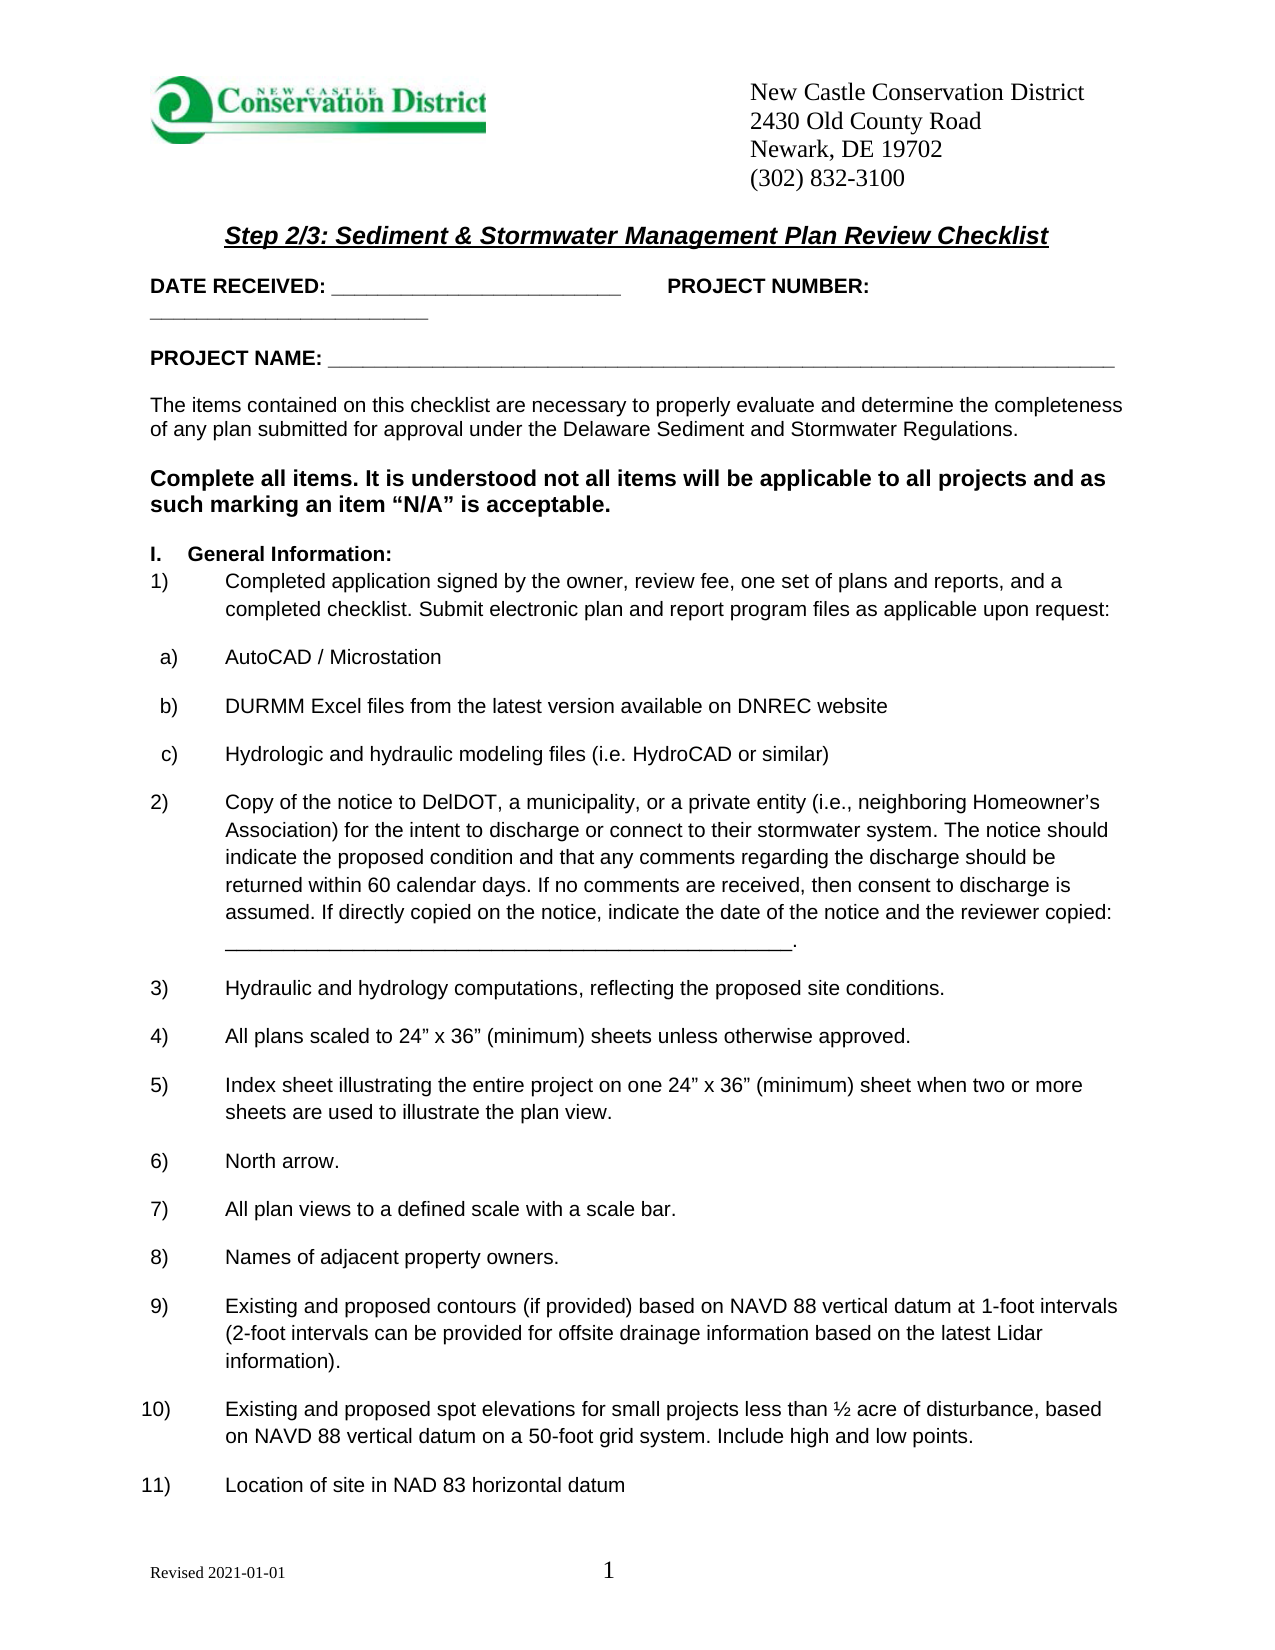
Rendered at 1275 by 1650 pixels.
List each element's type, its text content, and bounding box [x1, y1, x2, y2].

list Names of adjacent property owners. [150, 1245, 1125, 1269]
list Existing and proposed spot elevations for small projects less than ½ acre of disturbance, based on NAVD 88 vertical datum on a 50-foot grid system. Include high and low points. [141, 1397, 1125, 1448]
list All plans scaled to 24” x 36” (minimum) sheets unless otherwise approved. [150, 1024, 1125, 1048]
list Existing and proposed contours (if provided) based on NAVD 88 vertical datum at 1-foot intervals (2-foot intervals can be provided for offsite drainage information based on the latest Lidar information). [150, 1293, 1125, 1372]
list All plan views to a defined scale with a scale bar. [150, 1197, 1125, 1221]
list Location of site in NAD 83 horizontal datum [141, 1473, 1125, 1497]
list Index sheet illustrating the entire project on one 24” x 36” (minimum) sheet when two or more sheets are used to illustrate the plan view. [150, 1073, 1125, 1124]
text DATE RECEIVED: _________________________ PROJECT NUMBER: ________________________ [150, 273, 1125, 321]
list DURMM Excel files from the latest version available on DNREC website [178, 693, 1125, 717]
list Completed application signed by the owner, review fee, one set of plans and reports, and a completed checklist. Submit electronic plan and report program files as applicable upon request: [150, 569, 1125, 621]
list AutoCAD / Microstation [178, 645, 1125, 669]
text PROJECT NAME: ____________________________________________________________________ [150, 345, 1125, 369]
list North arrow. [150, 1148, 1125, 1172]
list Copy of the notice to DelDOT, a municipality, or a private entity (i.e., neighboring Homeowner’s Association) for the intent to discharge or connect to their stormwater system. The notice should indicate the proposed condition and that any comments regarding the discharge should be returned within 60 calendar days. If no comments are received, then consent to discharge is assumed. If directly copied on the notice, indicate the date of the notice and the reviewer copied: _________________________________________________. [150, 790, 1125, 952]
list Hydraulic and hydrology computations, reflecting the proposed site conditions. [150, 976, 1125, 1000]
text Complete all items. It is understood not all items will be applicable to all projects and as such marking an item “N/A” is acceptable. [150, 465, 1125, 518]
list General Information: [150, 542, 1125, 566]
text Step 2/3: Sediment & Stormwater Management Plan Review Checklist [150, 221, 1125, 249]
text The items contained on this checklist are necessary to properly evaluate and determine the completeness of any plan submitted for approval under the Delaware Sediment and Stormwater Regulations. [150, 393, 1125, 441]
list Hydrologic and hydraulic modeling files (i.e. HydroCAD or similar) [178, 742, 1125, 766]
